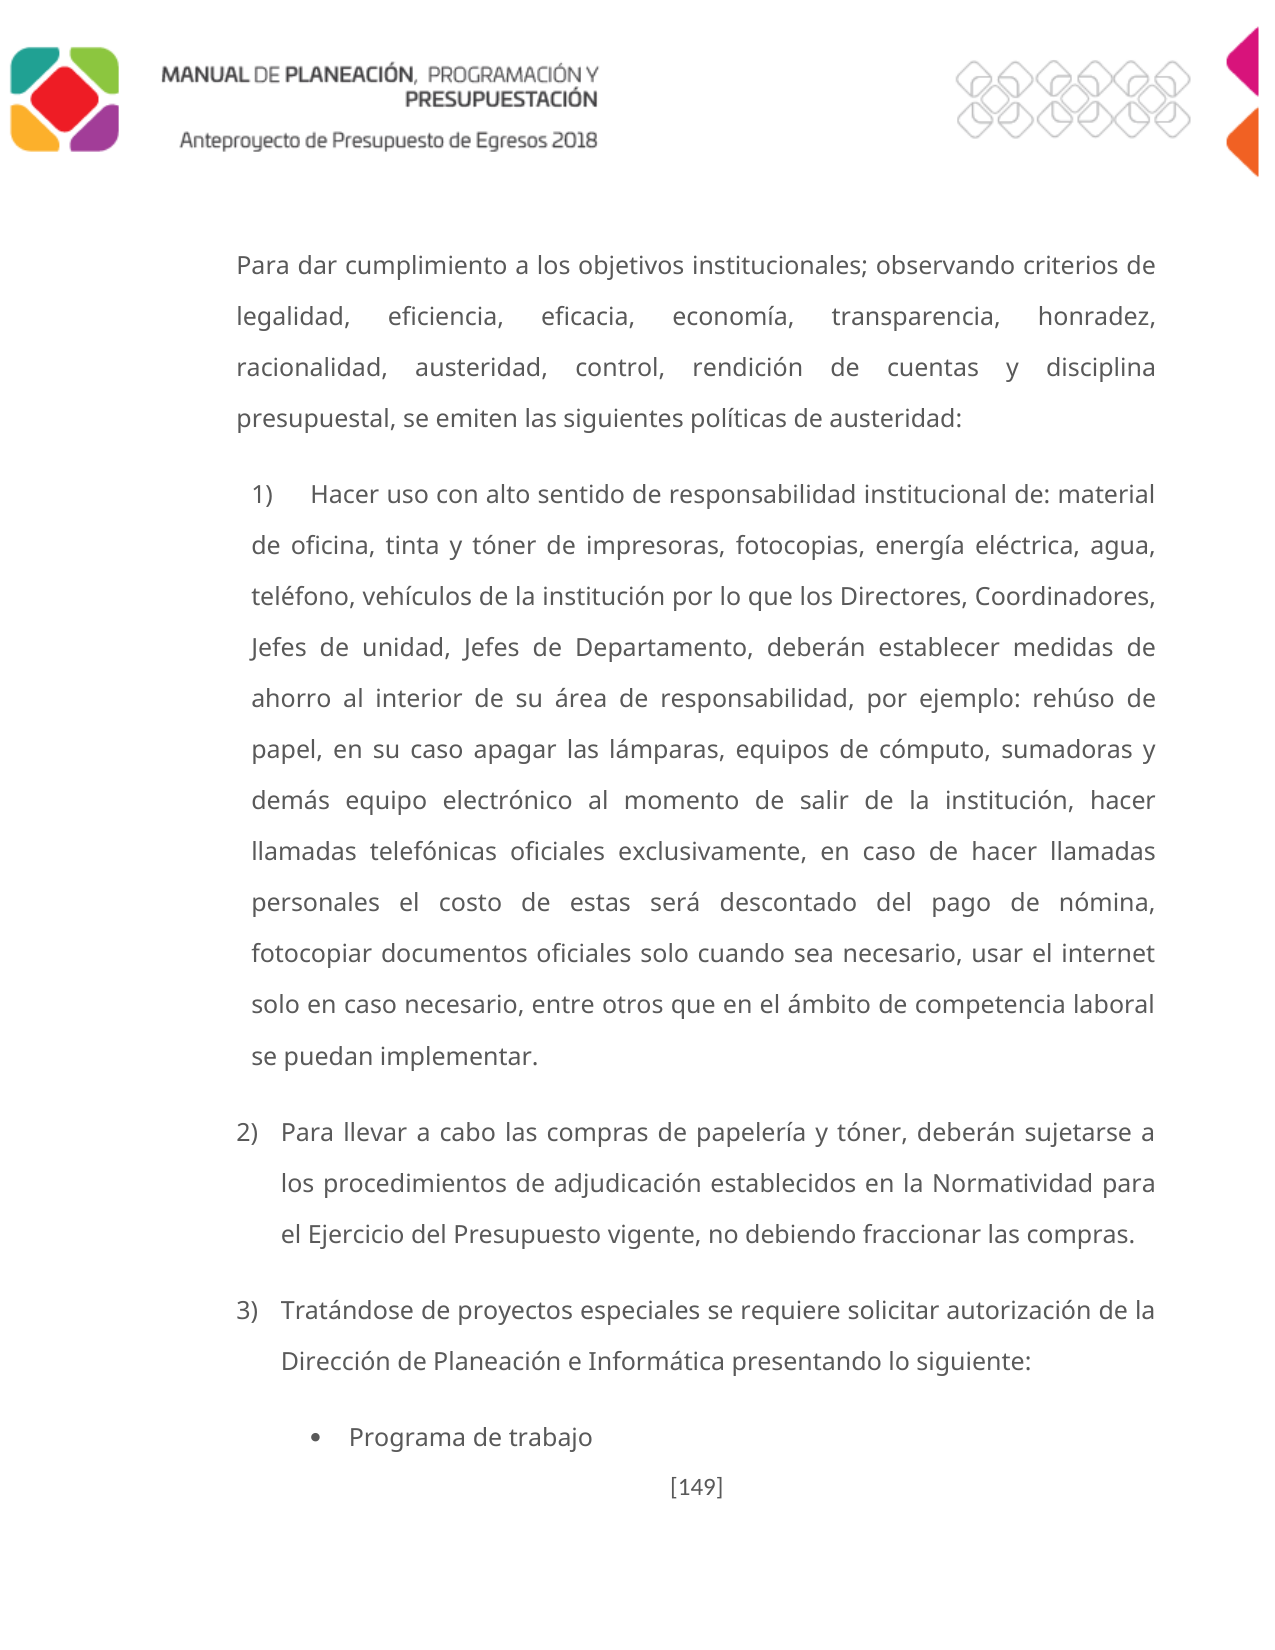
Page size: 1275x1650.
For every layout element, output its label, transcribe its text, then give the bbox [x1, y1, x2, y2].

list Para llevar a cabo las compras de papelería y tóner, deberán sujetarse a los procedimientos de adjudicación establecidos en la Normatividad para el Ejercicio del Presupuesto vigente, no debiendo fraccionar las compras. [236, 1114, 1157, 1250]
list Hacer uso con alto sentido de responsabilidad institucional de: material de oficina, tinta y tóner de impresoras, fotocopias, energía eléctrica, agua, teléfono, vehículos de la institución por lo que los Directores, Coordinadores, Jefes de unidad, Jefes de Departamento, deberán establecer medidas de ahorro al interior de su área de responsabilidad, por ejemplo: rehúso de papel, en su caso apagar las lámparas, equipos de cómputo, sumadoras y demás equipo electrónico al momento de salir de la institución, hacer llamadas telefónicas oficiales exclusivamente, en caso de hacer llamadas personales el costo de estas será descontado del pago de nómina, fotocopiar documentos oficiales solo cuando sea necesario, usar el internet solo en caso necesario, entre otros que en el ámbito de competencia laboral se puedan implementar. [251, 477, 1157, 1072]
list Programa de trabajo [311, 1419, 1157, 1453]
list Tratándose de proyectos especiales se requiere solicitar autorización de la Dirección de Planeación e Informática presentando lo siguiente: [236, 1292, 1157, 1377]
text Para dar cumplimiento a los objetivos institucionales; observando criterios de legalidad, eficiencia, eficacia, economía, transparencia, honradez, racionalidad, austeridad, control, rendición de cuentas y disciplina presupuestal, se emiten las siguientes políticas de austeridad: [236, 247, 1157, 435]
picture [1, 14, 1265, 193]
